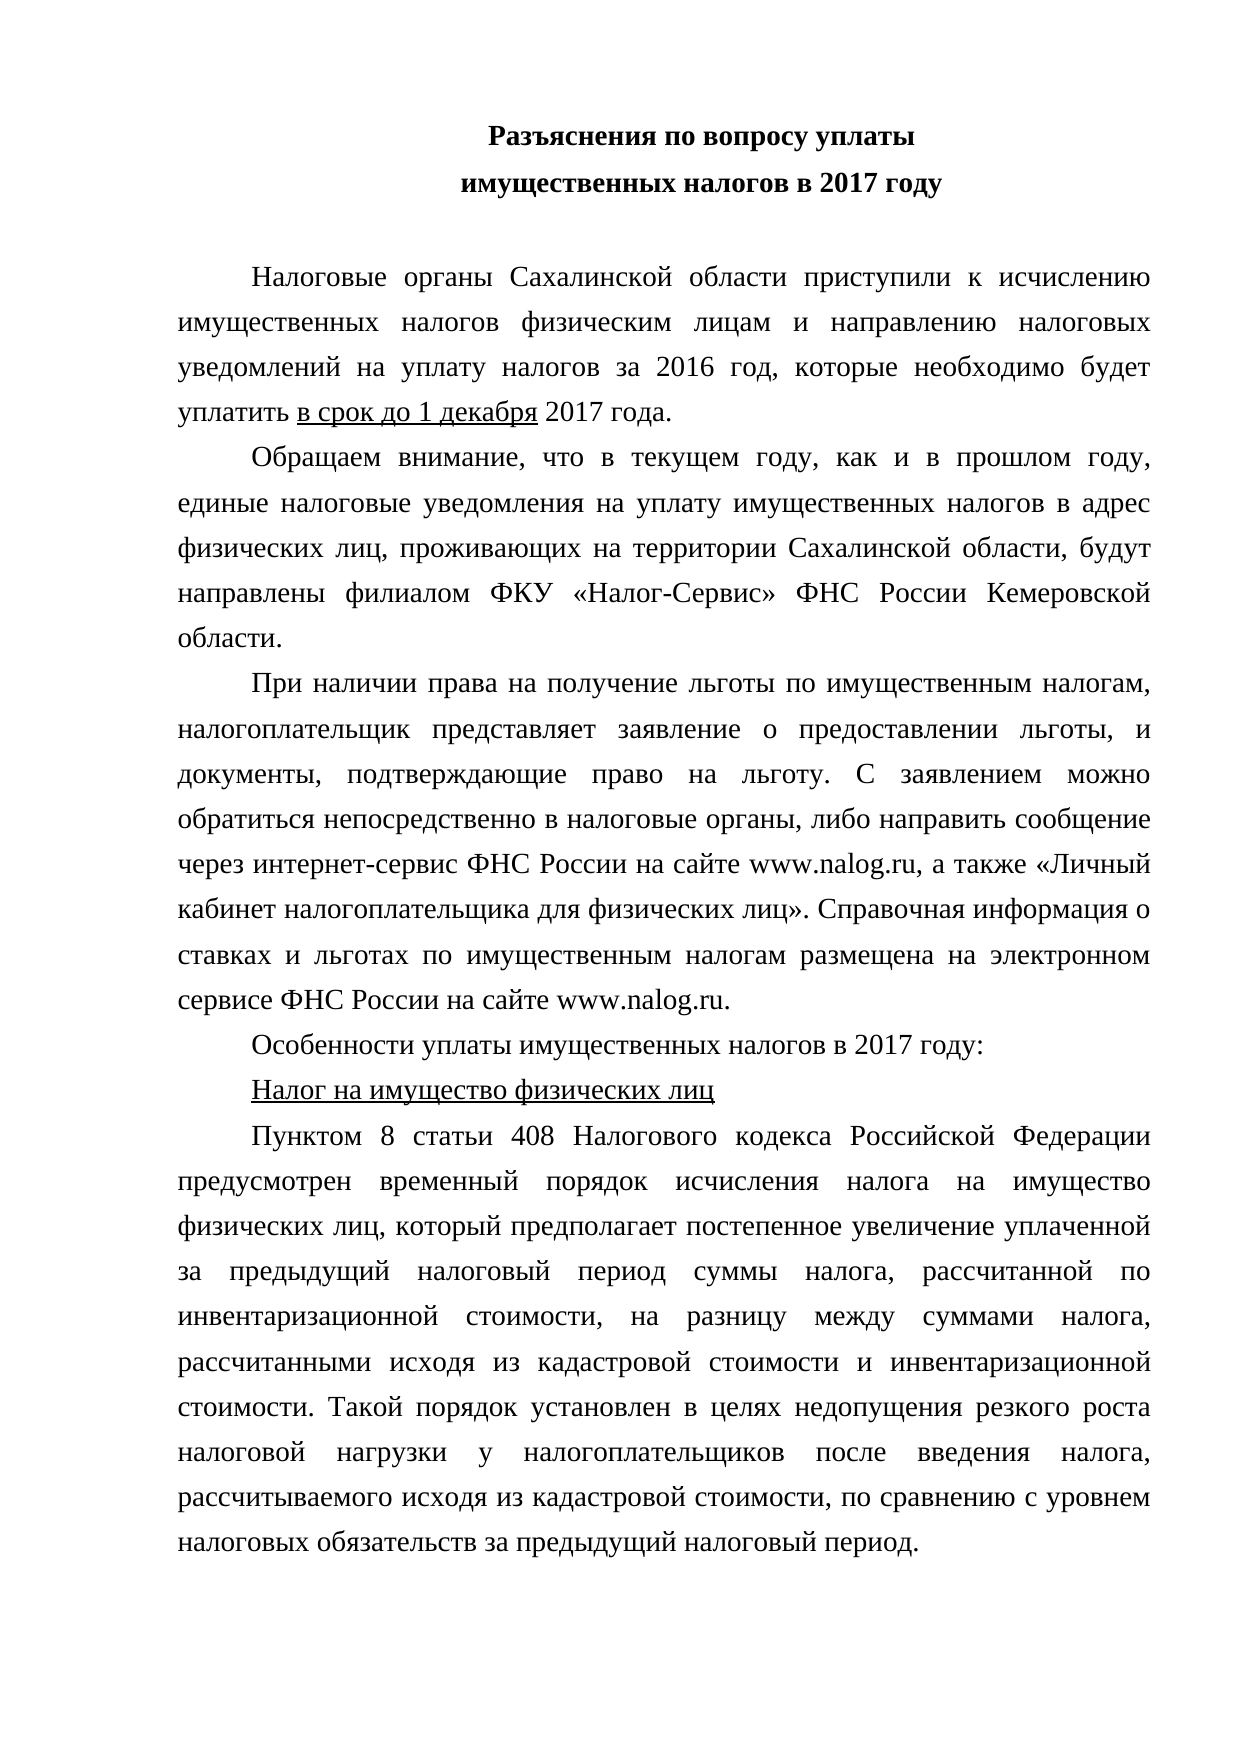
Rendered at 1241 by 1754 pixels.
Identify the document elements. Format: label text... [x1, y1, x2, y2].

text имущественных налогов в 2017 году [177, 165, 1152, 198]
text Разъяснения по вопросу уплаты [177, 118, 1152, 152]
text Пунктом 8 статьи 408 Налогового кодекса Российской Федерации предусмотрен временный порядок исчисления налога на имущество физических лиц, который предполагает постепенное увеличение уплаченной за предыдущий налоговый период суммы налога, рассчитанной по инвентаризационной стоимости, на разницу между суммами налога, рассчитанными исходя из кадастровой стоимости и инвентаризационной стоимости. Такой порядок установлен в целях недопущения резкого роста налоговой нагрузки у налогоплательщиков после введения налога, рассчитываемого исходя из кадастровой стоимости, по сравнению с уровнем налоговых обязательств за предыдущий налоговый период. [177, 1118, 1152, 1558]
text Налоговые органы Сахалинской области приступили к исчислению имущественных налогов физическим лицам и направлению налоговых уведомлений на уплату налогов за 2016 год, которые необходимо будет уплатить в срок до 1 декабря 2017 года. [177, 259, 1152, 428]
text Налог на имущество физических лиц [177, 1072, 1152, 1106]
text При наличии права на получение льготы по имущественным налогам, налогоплательщик представляет заявление о предоставлении льготы, и документы, подтверждающие право на льготу. С заявлением можно обратиться непосредственно в налоговые органы, либо направить сообщение через интернет-сервис ФНС России на сайте www.nalog.ru, а также «Личный кабинет налогоплательщика для физических лиц». Справочная информация о ставках и льготах по имущественным налогам размещена на электронном сервисе ФНС России на сайте www.nalog.ru. [177, 666, 1152, 1016]
text Обращаем внимание, что в текущем году, как и в прошлом году, единые налоговые уведомления на уплату имущественных налогов в адрес физических лиц, проживающих на территории Сахалинской области, будут направлены филиалом ФКУ «Налог-Сервис» ФНС России Кемеровской области. [177, 439, 1152, 654]
text Особенности уплаты имущественных налогов в 2017 году: [177, 1027, 1152, 1061]
